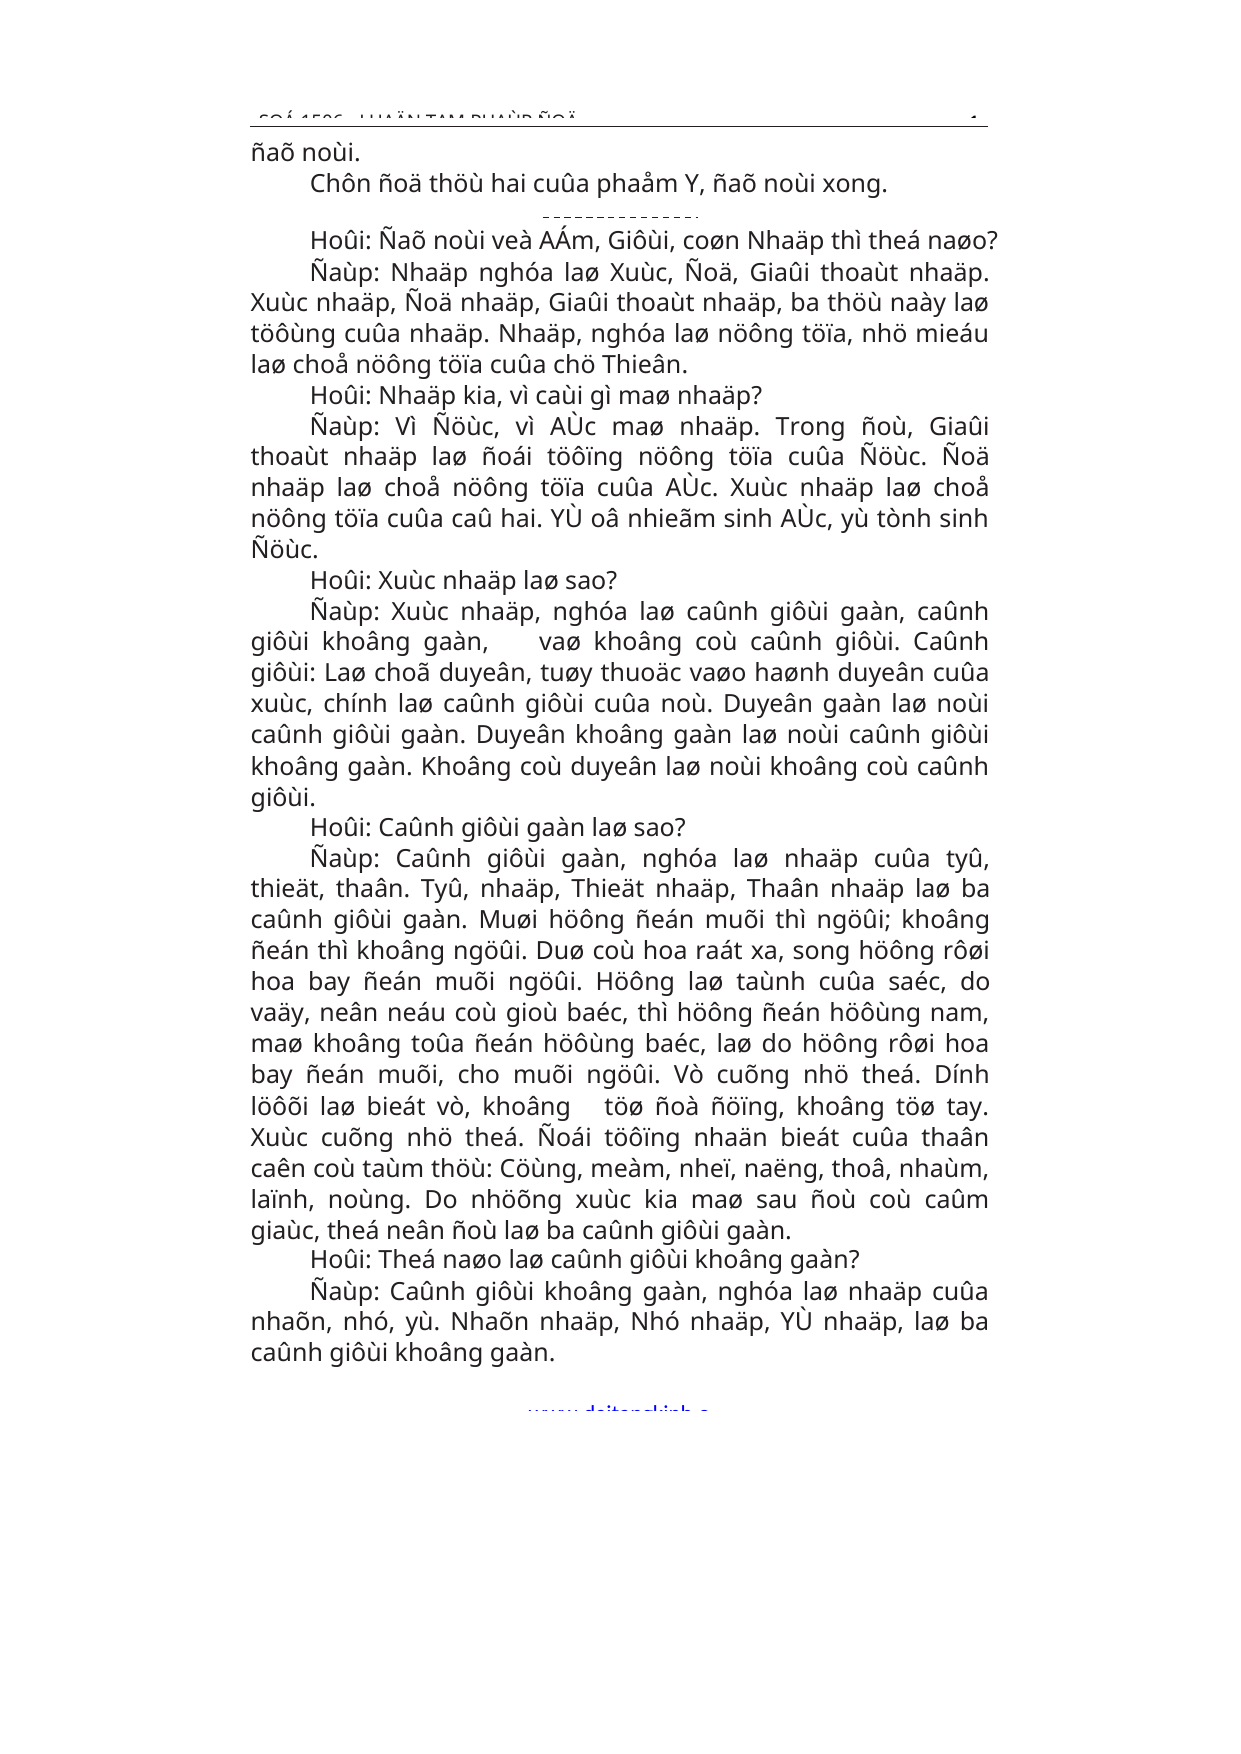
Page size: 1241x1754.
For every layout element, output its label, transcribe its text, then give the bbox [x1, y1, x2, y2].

text ñaõ noùi. [250, 136, 1065, 168]
text Hoûi: Caûnh giôùi gaàn laø sao? [309, 813, 1065, 842]
text Ñaùp: Nhaäp nghóa laø Xuùc, Ñoä, Giaûi thoaùt nhaäp. Xuùc nhaäp, Ñoä nhaäp, Giaûi thoaùt nhaäp, ba thöù naày laø töôùng cuûa nhaäp. Nhaäp, nghóa laø nöông töïa, nhö mieáu laø choå nöông töïa cuûa chö Thieân. [250, 257, 990, 381]
text Chôn ñoä thöù hai cuûa phaåm Y, ñaõ noùi xong. [309, 168, 1065, 199]
text Hoûi: Ñaõ noùi veà AÁm, Giôùi, coøn Nhaäp thì theá naøo? [309, 218, 1065, 256]
text Ñaùp: Vì Ñöùc, vì AÙc maø nhaäp. Trong ñoù, Giaûi thoaùt nhaäp laø ñoái töôïng nöông töïa cuûa Ñöùc. Ñoä nhaäp laø choå nöông töïa cuûa AÙc. Xuùc nhaäp laø choå nöông töïa cuûa caû hai. YÙ oâ nhieãm sinh AÙc, yù tònh sinh Ñöùc. [250, 411, 990, 566]
text Ñaùp: Caûnh giôùi khoâng gaàn, nghóa laø nhaäp cuûa nhaõn, nhó, yù. Nhaõn nhaäp, Nhó nhaäp, YÙ nhaäp, laø ba caûnh giôùi khoâng gaàn. [250, 1276, 990, 1369]
text Hoûi: Theá naøo laø caûnh giôùi khoâng gaàn? [309, 1246, 1065, 1274]
text Hoûi: Nhaäp kia, vì caùi gì maø nhaäp? [309, 381, 1065, 410]
text Ñaùp: Caûnh giôùi gaàn, nghóa laø nhaäp cuûa tyû, thieät, thaân. Tyû, nhaäp, Thieät nhaäp, Thaân nhaäp laø ba caûnh giôùi gaàn. Muøi höông ñeán muõi thì ngöûi; khoâng ñeán thì khoâng ngöûi. Duø coù hoa raát xa, song höông rôøi hoa bay ñeán muõi ngöûi. Höông laø taùnh cuûa saéc, do vaäy, neân neáu coù gioù baéc, thì höông ñeán höôùng nam, maø khoâng toûa ñeán höôùng baéc, laø do höông rôøi hoa bay ñeán muõi, cho muõi ngöûi. Vò cuõng nhö theá. Dính löôõi laø bieát vò, khoâng töø ñoà ñöïng, khoâng töø tay. Xuùc cuõng nhö theá. Ñoái töôïng nhaän bieát cuûa thaân caên coù taùm thöù: Cöùng, meàm, nheï, naëng, thoâ, nhaùm, laïnh, noùng. Do nhöõng xuùc kia maø sau ñoù coù caûm giaùc, theá neân ñoù laø ba caûnh giôùi gaàn. [250, 843, 990, 1246]
text Ñaùp: Xuùc nhaäp, nghóa laø caûnh giôùi gaàn, caûnh giôùi khoâng gaàn, vaø khoâng coù caûnh giôùi. Caûnh giôùi: Laø choã duyeân, tuøy thuoäc vaøo haønh duyeân cuûa xuùc, chính laø caûnh giôùi cuûa noù. Duyeân gaàn laø noùi caûnh giôùi gaàn. Duyeân khoâng gaàn laø noùi caûnh giôùi khoâng gaàn. Khoâng coù duyeân laø noùi khoâng coù caûnh giôùi. [250, 596, 990, 813]
text Hoûi: Xuùc nhaäp laø sao? [309, 566, 1065, 595]
